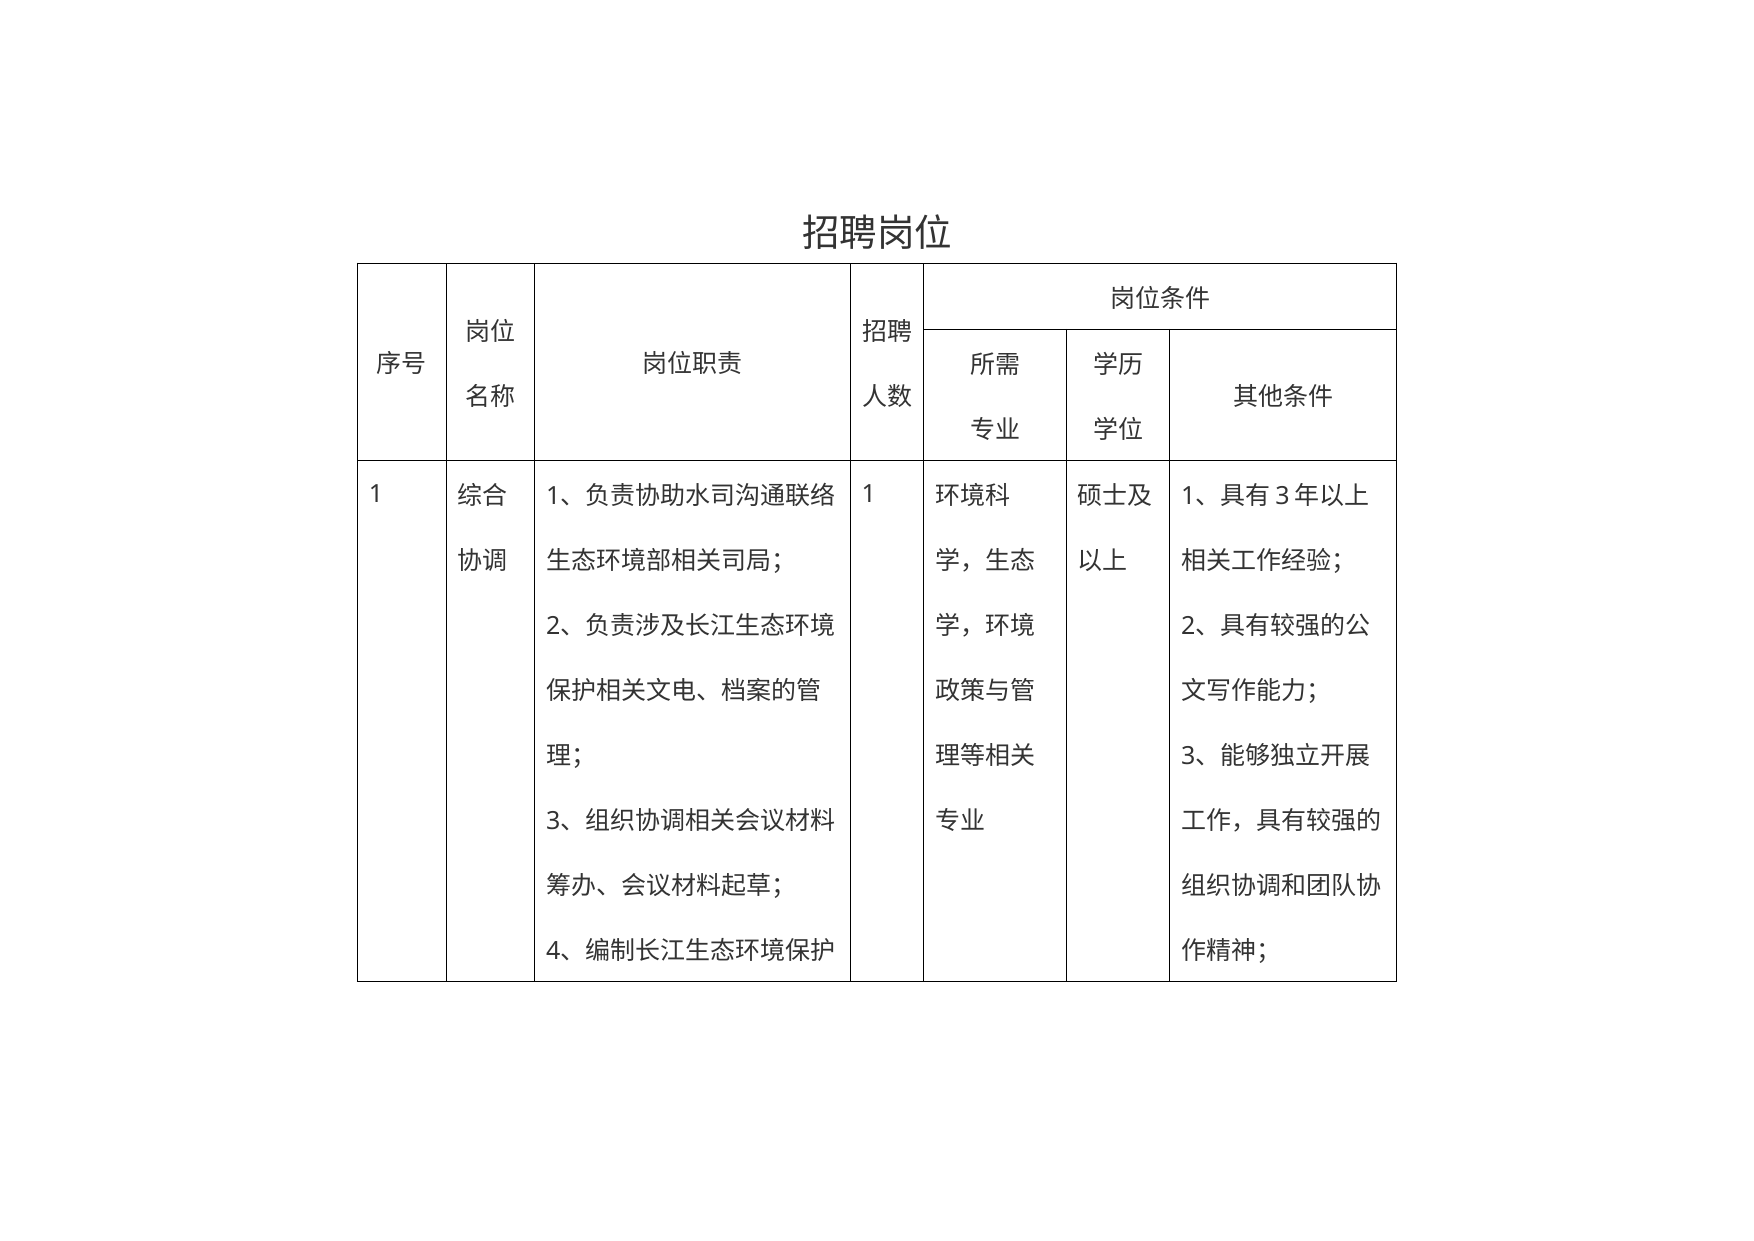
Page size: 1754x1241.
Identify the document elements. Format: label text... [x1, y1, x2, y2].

table_header 岗位条件 [924, 264, 1396, 329]
table_cell 1 [851, 461, 923, 981]
table_cell 其他条件 [1170, 330, 1396, 460]
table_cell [924, 461, 1066, 981]
table_cell 硕士及以上 [1067, 461, 1169, 981]
table_cell 1 [358, 461, 446, 981]
text 招聘岗位 [150, 198, 1604, 263]
table_cell 所需 专业 [924, 330, 1066, 460]
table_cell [535, 461, 850, 981]
table_header 岗位名称 [447, 264, 534, 460]
table_cell 学历 学位 [1067, 330, 1169, 460]
table_header 序号 [358, 264, 446, 460]
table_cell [1170, 461, 1396, 981]
table_cell 综合协调 [447, 461, 534, 981]
table_header 招聘人数 [851, 264, 923, 460]
table_header 岗位职责 [535, 264, 850, 460]
